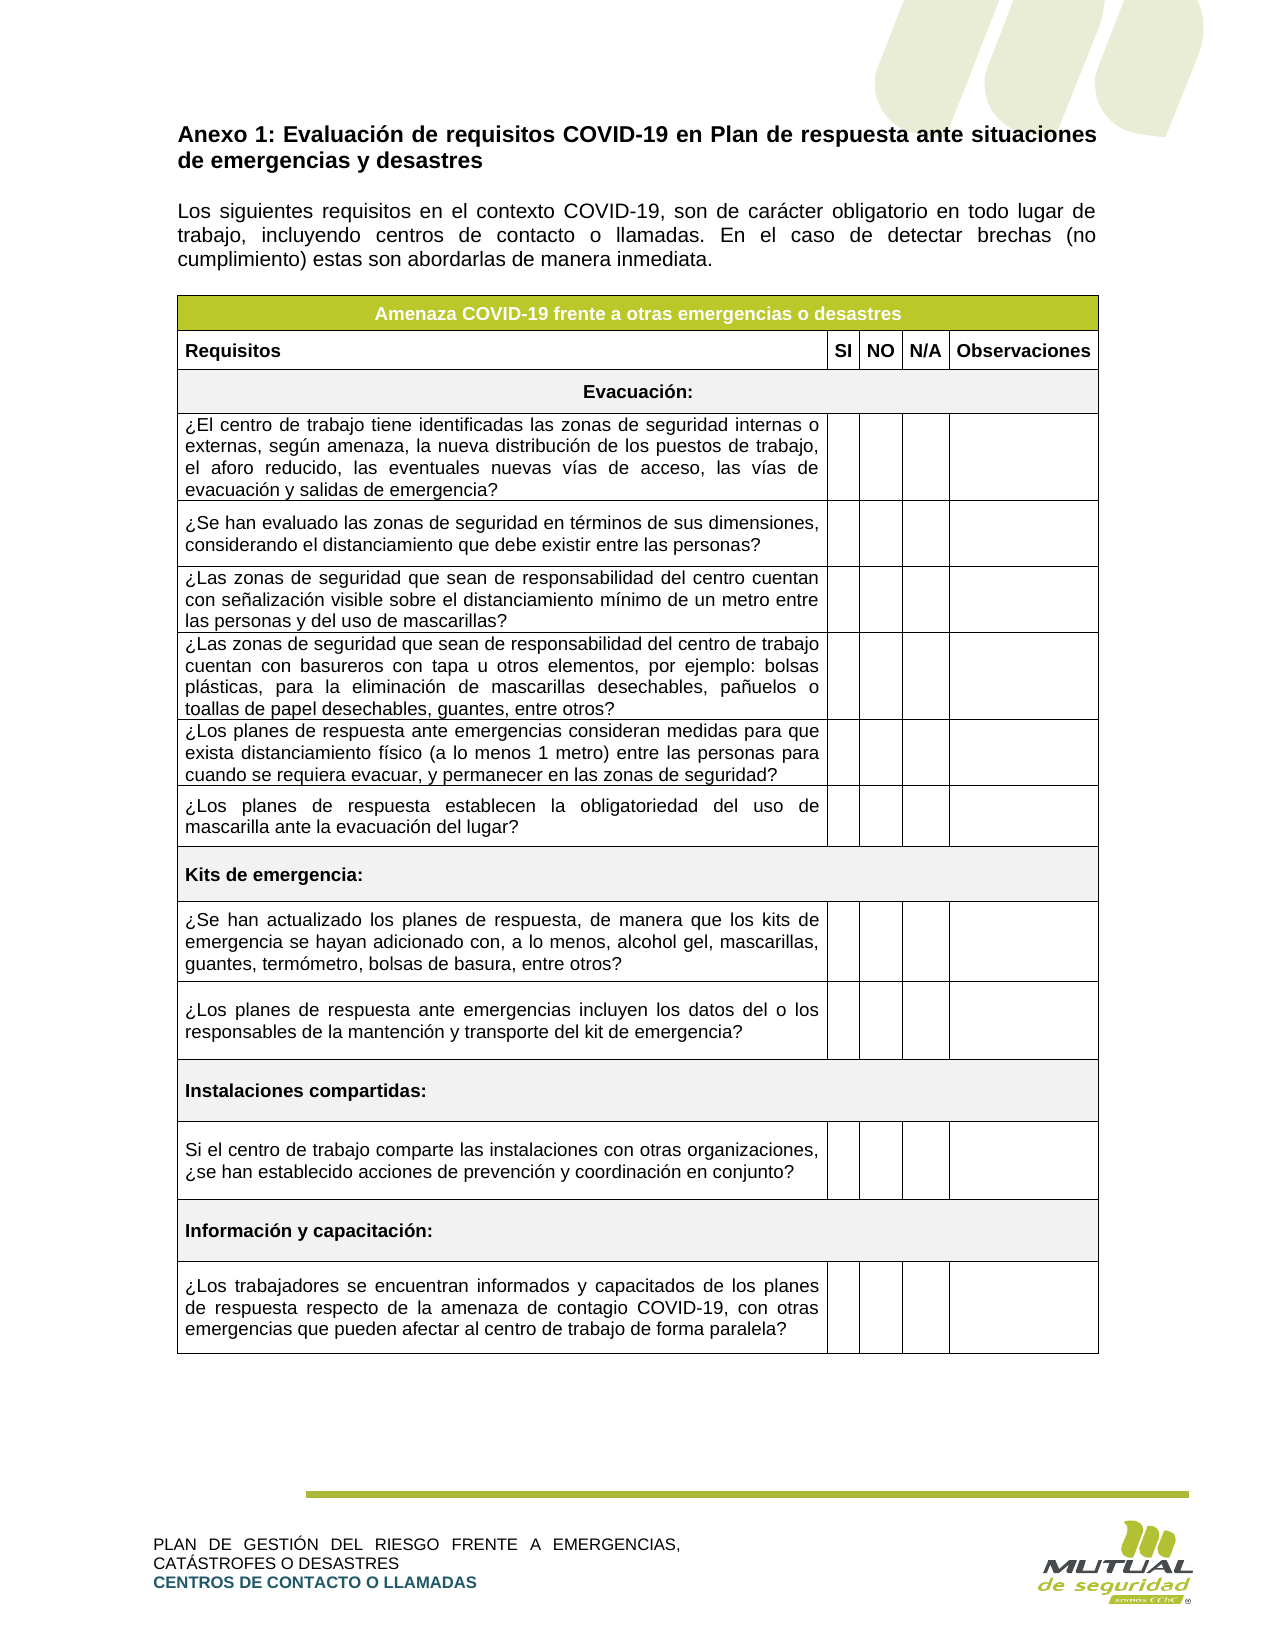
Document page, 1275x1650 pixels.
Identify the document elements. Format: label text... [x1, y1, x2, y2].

table_cell [950, 501, 1098, 566]
table_cell [950, 633, 1098, 719]
table_cell [828, 720, 859, 785]
table_cell [860, 720, 902, 785]
table_cell ¿Las zonas de seguridad que sean de responsabilidad del centro de trabajo cuentan con basureros con tapa u otros elementos, por ejemplo: bolsas plásticas, para la eliminación de mascarillas desechables, pañuelos o toallas de papel desechables, guantes, entre otros? [178, 633, 827, 719]
table_cell [860, 414, 902, 500]
table_cell [950, 720, 1098, 785]
table_cell [903, 1122, 949, 1199]
table_cell ¿Los planes de respuesta establecen la obligatoriedad del uso de mascarilla ante la evacuación del lugar? [178, 786, 827, 846]
table_cell Kits de emergencia: [178, 847, 1098, 901]
table_cell N/A [903, 331, 949, 369]
table_cell [950, 414, 1098, 500]
table_cell Si el centro de trabajo comparte las instalaciones con otras organizaciones, ¿se han establecido acciones de prevención y coordinación en conjunto? [178, 1122, 827, 1199]
table_cell [828, 1122, 859, 1199]
table_cell [903, 633, 949, 719]
table_cell ¿Los trabajadores se encuentran informados y capacitados de los planes de respuesta respecto de la amenaza de contagio COVID-19, con otras emergencias que pueden afectar al centro de trabajo de forma paralela? [178, 1262, 827, 1353]
table_cell ¿El centro de trabajo tiene identificadas las zonas de seguridad internas o externas, según amenaza, la nueva distribución de los puestos de trabajo, el aforo reducido, las eventuales nuevas vías de acceso, las vías de evacuación y salidas de emergencia? [178, 414, 827, 500]
table_cell [828, 567, 859, 632]
table_cell NO [860, 331, 902, 369]
table_cell [828, 786, 859, 846]
table_cell [903, 902, 949, 981]
table_cell [903, 414, 949, 500]
table_cell [828, 902, 859, 981]
table_cell [860, 786, 902, 846]
table_cell [828, 501, 859, 566]
table_cell Instalaciones compartidas: [178, 1060, 1098, 1121]
table_cell [903, 786, 949, 846]
table_cell [950, 567, 1098, 632]
table_cell ¿Los planes de respuesta ante emergencias consideran medidas para que exista distanciamiento físico (a lo menos 1 metro) entre las personas para cuando se requiera evacuar, y permanecer en las zonas de seguridad? [178, 720, 827, 785]
table_cell [950, 1262, 1098, 1353]
table_cell [903, 567, 949, 632]
table_cell [903, 982, 949, 1059]
table_cell [903, 1262, 949, 1353]
table_cell [950, 982, 1098, 1059]
table_cell [828, 633, 859, 719]
table_cell [950, 1122, 1098, 1199]
table_cell ¿Se han actualizado los planes de respuesta, de manera que los kits de emergencia se hayan adicionado con, a lo menos, alcohol gel, mascarillas, guantes, termómetro, bolsas de basura, entre otros? [178, 902, 827, 981]
table_cell Requisitos [178, 331, 827, 369]
table_cell [860, 1262, 902, 1353]
table_cell [903, 501, 949, 566]
table_cell ¿Se han evaluado las zonas de seguridad en términos de sus dimensiones, considerando el distanciamiento que debe existir entre las personas? [178, 501, 827, 566]
table_cell ¿Los planes de respuesta ante emergencias incluyen los datos del o los responsables de la mantención y transporte del kit de emergencia? [178, 982, 827, 1059]
table_cell [828, 982, 859, 1059]
table_cell ¿Las zonas de seguridad que sean de responsabilidad del centro cuentan con señalización visible sobre el distanciamiento mínimo de un metro entre las personas y del uso de mascarillas? [178, 567, 827, 632]
text Los siguientes requisitos en el contexto COVID-19, son de carácter obligatorio en todo lugar de trabajo, incluyendo centros de contacto o llamadas. En el caso de detectar brechas (no cumplimiento) estas son abordarlas de manera inmediata. [177, 198, 1098, 270]
table_cell [860, 982, 902, 1059]
table_cell [860, 902, 902, 981]
table_cell [903, 720, 949, 785]
table_cell [828, 414, 859, 500]
table_cell SI [828, 331, 859, 369]
table_cell [950, 786, 1098, 846]
table_cell Evacuación: [178, 370, 1098, 413]
table_cell [828, 1262, 859, 1353]
table_cell [950, 902, 1098, 981]
table_cell [860, 501, 902, 566]
text Anexo 1: Evaluación de requisitos COVID-19 en Plan de respuesta ante situaciones de emergencias y desastres [177, 121, 1098, 173]
table_cell Observaciones [950, 331, 1098, 369]
table_header Amenaza COVID-19 frente a otras emergencias o desastres [178, 296, 1098, 330]
table_cell Información y capacitación: [178, 1200, 1098, 1261]
table_cell [860, 633, 902, 719]
table_cell [860, 1122, 902, 1199]
table_cell [860, 567, 902, 632]
